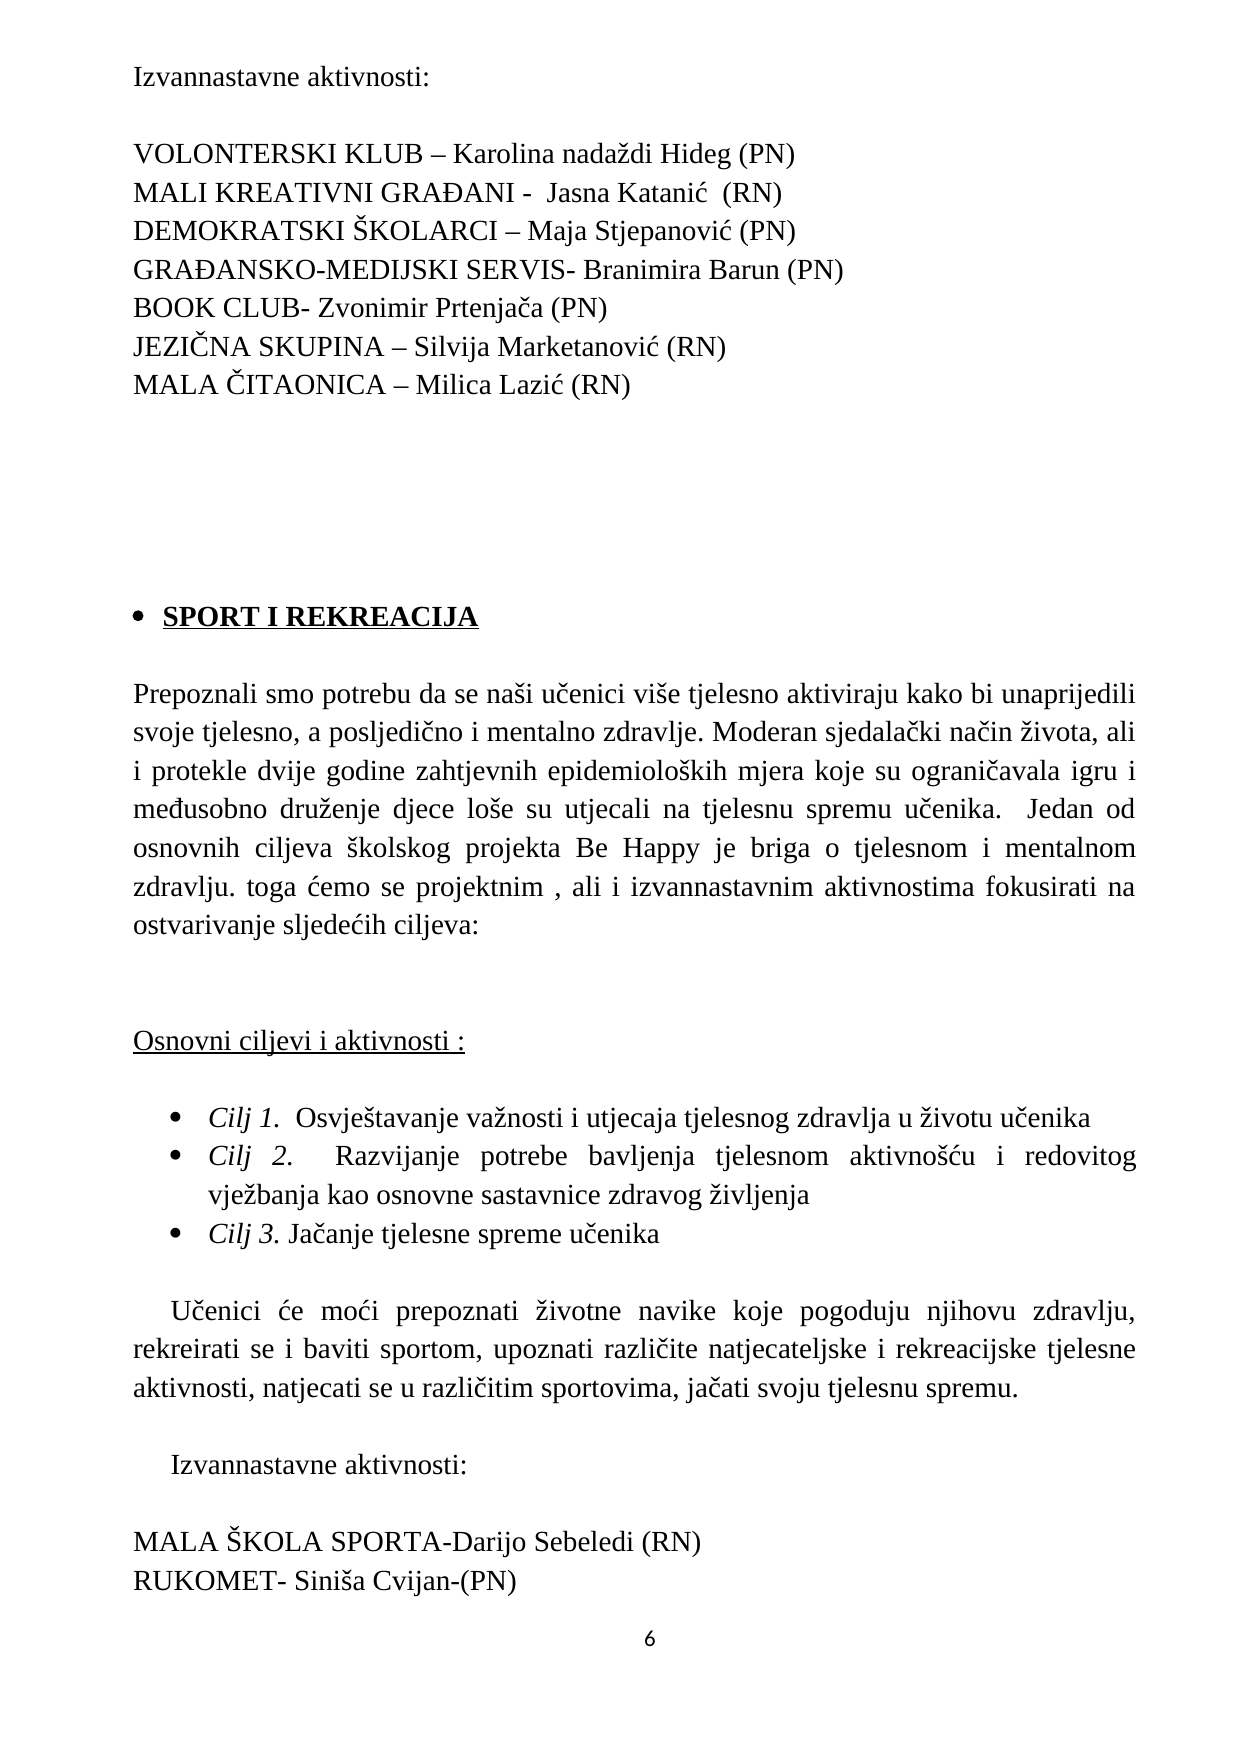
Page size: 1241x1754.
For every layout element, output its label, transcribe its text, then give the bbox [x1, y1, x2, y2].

text MALA ŠKOLA SPORTA-Darijo Sebeledi (RN) [133, 1524, 1137, 1558]
text RUKOMET- Siniša Cvijan-(PN) [133, 1563, 1137, 1596]
text MALI KREATIVNI GRAĐANI - Jasna Katanić (RN) [133, 175, 1137, 208]
text Učenici će moći prepoznati životne navike koje pogoduju njihovu zdravlju, rekreirati se i baviti sportom, upoznati različite natjecateljske i rekreacijske tjelesne aktivnosti, natjecati se u različitim sportovima, jačati svoju tjelesnu spremu. [133, 1293, 1137, 1403]
list Prepoznali smo potrebu da se naši učenici više tjelesno aktiviraju kako bi unaprijedili svoje tjelesno, a posljedično i mentalno zdravlje. Moderan sjedalački način života, ali i protekle dvije godine zahtjevnih epidemioloških mjera koje su ograničavala igru i međusobno druženje djece loše su utjecali na tjelesnu spremu učenika. Jedan od osnovnih ciljeva školskog projekta Be Happy je briga o tjelesnom i mentalnom zdravlju. toga ćemo se projektnim , ali i izvannastavnim aktivnostima fokusirati na ostvarivanje sljedećih ciljeva: [133, 676, 1137, 941]
text BOOK CLUB- Zvonimir Prtenjača (PN) [133, 290, 1137, 324]
list SPORT I REKREACIJA [133, 599, 1137, 632]
list Cilj 1. Osvještavanje važnosti i utjecaja tjelesnog zdravlja u životu učenika [170, 1100, 1137, 1133]
list Osnovni ciljevi i aktivnosti : [133, 1023, 1137, 1056]
text DEMOKRATSKI ŠKOLARCI – Maja Stjepanović (PN) [133, 213, 1137, 247]
text Izvannastavne aktivnosti: [133, 1447, 1137, 1481]
text GRAĐANSKO-MEDIJSKI SERVIS- Branimira Barun (PN) [133, 252, 1137, 285]
text MALA ČITAONICA – Milica Lazić (RN) [133, 367, 1137, 401]
list Cilj 3. Jačanje tjelesne spreme učenika [170, 1216, 1137, 1249]
list Cilj 2. Razvijanje potrebe bavljenja tjelesnom aktivnošću i redovitog vježbanja kao osnovne sastavnice zdravog življenja [170, 1138, 1137, 1211]
text JEZIČNA SKUPINA – Silvija Marketanović (RN) [133, 329, 1137, 362]
text Izvannastavne aktivnosti: [133, 59, 1137, 93]
text VOLONTERSKI KLUB – Karolina nadaždi Hideg (PN) [133, 136, 1137, 170]
